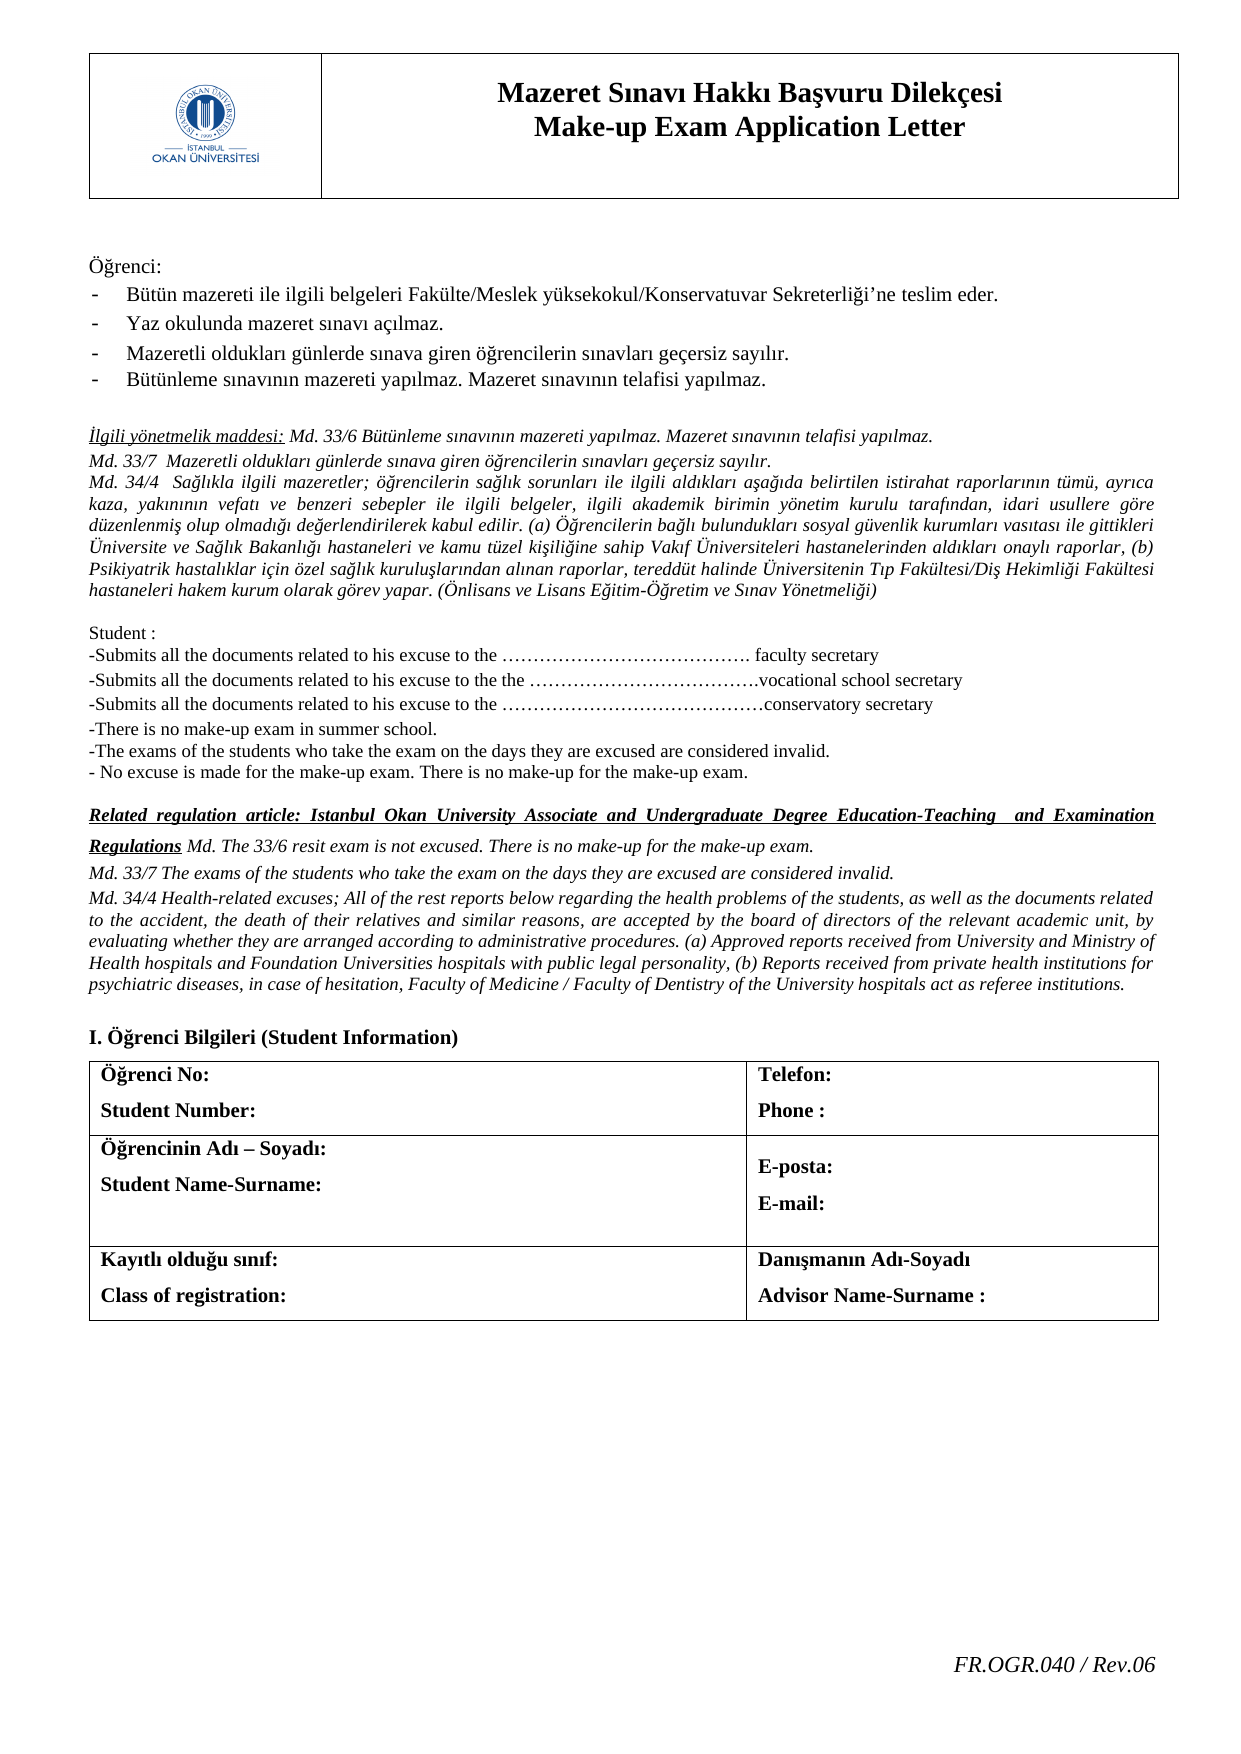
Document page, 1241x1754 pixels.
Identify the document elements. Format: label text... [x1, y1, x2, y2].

list Bütün mazereti ile ilgili belgeleri Fakülte/Meslek yüksekokul/Konservatuvar Sekreterliği’ne teslim eder. [89, 282, 1157, 307]
text -Submits all the documents related to his excuse to the ……………………………………conservatory secretary [89, 693, 1157, 715]
text Md. 34/4 Sağlıkla ilgili mazeretler; öğrencilerin sağlık sorunları ile ilgili aldıkları aşağıda belirtilen istirahat raporlarının tümü, ayrıca kaza, yakınının vefatı ve benzeri sebepler ile ilgili belgeler, ilgili akademik birimin yönetim kurulu tarafından, idari usullere göre düzenlenmiş olup olmadığı değerlendirilerek kabul edilir. (a) Öğrencilerin bağlı bulundukları sosyal güvenlik kurumları vasıtası ile gittikleri Üniversite ve Sağlık Bakanlığı hastaneleri ve kamu tüzel kişiliğine sahip Vakıf Üniversiteleri hastanelerinden aldıkları onaylı raporlar, (b) Psikiyatrik hastalıklar için özel sağlık kuruluşlarından alınan raporlar, tereddüt halinde Üniversitenin Tıp Fakültesi/Diş Hekimliği Fakültesi hastaneleri hakem kurum olarak görev yapar. (Önlisans ve Lisans Eğitim-Öğretim ve Sınav Yönetmeliği) [89, 471, 1157, 601]
text - No excuse is made for the make-up exam. There is no make-up for the make-up exam. [89, 761, 1157, 783]
table_header Telefon: Phone : [747, 1062, 1158, 1135]
text Student : [89, 622, 1157, 644]
text I. Öğrenci Bilgileri (Student Information) [89, 1025, 1157, 1049]
text Md. 34/4 Health-related excuses; All of the rest reports below regarding the health problems of the students, as well as the documents related to the accident, the death of their relatives and similar reasons, are accepted by the board of directors of the relevant academic unit, by evaluating whether they are arranged according to administrative procedures. (a) Approved reports received from University and Ministry of Health hospitals and Foundation Universities hospitals with public legal personality, (b) Reports received from private health institutions for psychiatric diseases, in case of hesitation, Faculty of Medicine / Faculty of Dentistry of the University hospitals act as referee institutions. [89, 887, 1157, 995]
text -Submits all the documents related to his excuse to the …………………………………. faculty secretary [89, 644, 1157, 665]
table_cell Danışmanın Adı-Soyadı Advisor Name-Surname : [747, 1247, 1158, 1320]
text İlgili yönetmelik maddesi: Md. 33/6 Bütünleme sınavının mazereti yapılmaz. Mazeret sınavının telafisi yapılmaz. [89, 421, 1157, 446]
text Md. 33/7 The exams of the students who take the exam on the days they are excused are considered invalid. [89, 862, 1157, 884]
list Bütünleme sınavının mazereti yapılmaz. Mazeret sınavının telafisi yapılmaz. [89, 367, 1157, 392]
picture [130, 76, 281, 176]
text Öğrenci: [89, 254, 1157, 278]
text -Submits all the documents related to his excuse to the the ……………………………….vocational school secretary [89, 668, 1157, 690]
text Related regulation article: Istanbul Okan University Associate and Undergraduate Degree Education-Teaching and Examination Regulations Md. The 33/6 resit exam is not excused. There is no make-up for the make-up exam. [89, 804, 1157, 858]
table_cell Öğrencinin Adı – Soyadı: Student Name-Surname: [90, 1136, 746, 1246]
text -The exams of the students who take the exam on the days they are excused are considered invalid. [89, 739, 1157, 761]
table_header Öğrenci No: Student Number: [90, 1062, 746, 1135]
text -There is no make-up exam in summer school. [89, 718, 1157, 739]
table_cell E-posta: E-mail: [747, 1136, 1158, 1246]
text Md. 33/7 Mazeretli oldukları günlerde sınava giren öğrencilerin sınavları geçersiz sayılır. [89, 446, 1157, 471]
list Mazeretli oldukları günlerde sınava giren öğrencilerin sınavları geçersiz sayılır. [89, 341, 1157, 367]
list Yaz okulunda mazeret sınavı açılmaz. [89, 311, 1157, 337]
table_cell Kayıtlı olduğu sınıf: Class of registration: [90, 1247, 746, 1320]
